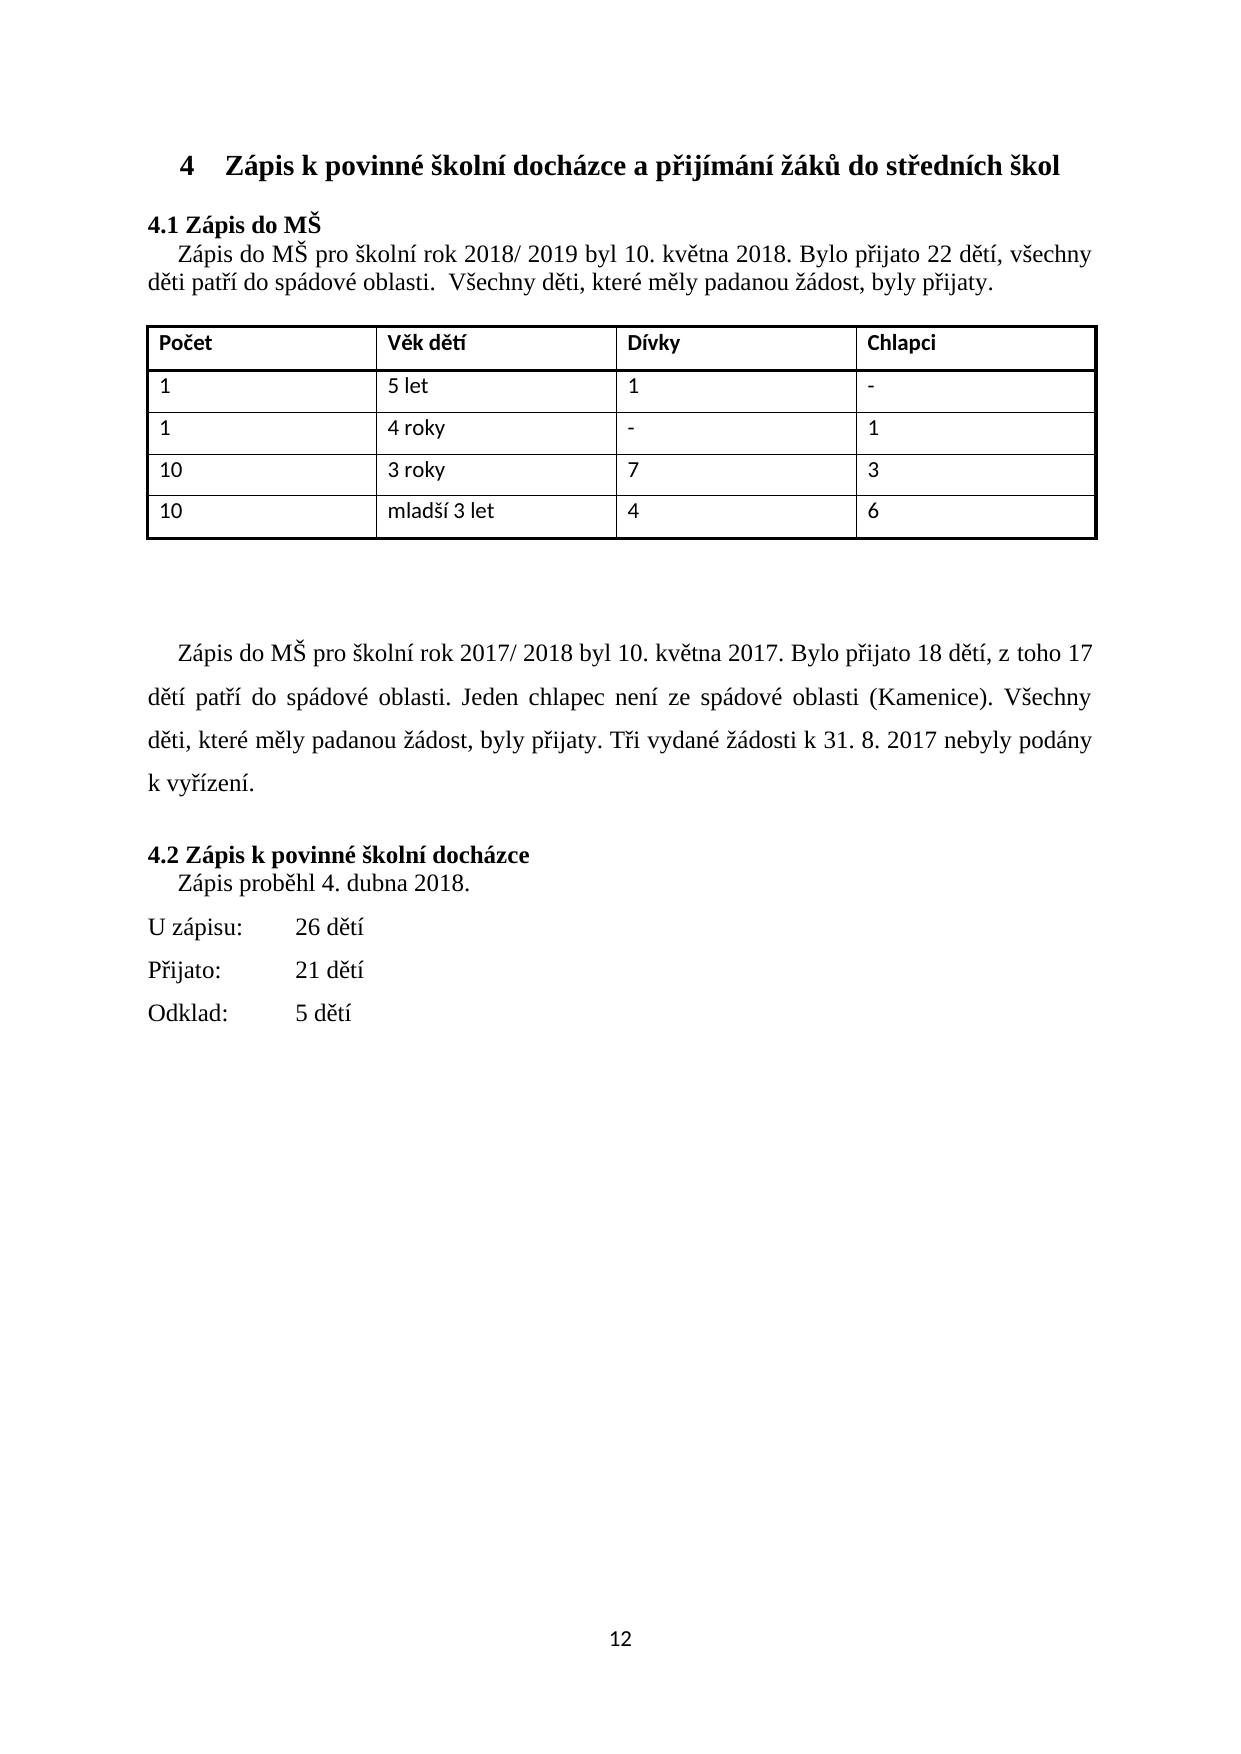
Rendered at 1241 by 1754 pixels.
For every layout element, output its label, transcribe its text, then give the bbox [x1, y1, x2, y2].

table_cell mladší 3 let [377, 496, 616, 537]
table_cell 10 [149, 455, 376, 495]
subtitle 4.1 Zápis do MŠ [148, 210, 1093, 239]
table_cell 1 [149, 372, 376, 412]
table_cell 1 [617, 372, 856, 412]
text Zápis do MŠ pro školní rok 2017/ 2018 byl 10. května 2017. Bylo přijato 18 dětí, z toho 17 dětí patří do spádové oblasti. Jeden chlapec není ze spádové oblasti (Kamenice). Všechny děti, které měly padanou žádost, byly přijaty. Tři vydané žádosti k 31. 8. 2017 nebyly podány k vyřízení. [148, 638, 1093, 797]
table_cell 3 roky [377, 455, 616, 495]
table_header Dívky [617, 328, 856, 368]
table_cell 4 roky [377, 413, 616, 454]
table_cell - [857, 372, 1094, 412]
table_header Počet [149, 328, 376, 368]
text Zápis do MŠ pro školní rok 2018/ 2019 byl 10. května 2018. Bylo přijato 22 dětí, všechny děti patří do spádové oblasti. Všechny děti, které měly padanou žádost, byly přijaty. [148, 239, 1093, 296]
table_cell 7 [617, 455, 856, 495]
table_header Věk dětí [377, 328, 616, 368]
table_cell 10 [149, 496, 376, 537]
subtitle 4.2 Zápis k povinné školní docházce [148, 840, 1093, 868]
table_cell 1 [857, 413, 1094, 454]
text U zápisu: 26 dětí [148, 912, 1093, 940]
table_cell 4 [617, 496, 856, 537]
table_cell 5 let [377, 372, 616, 412]
table_cell 6 [857, 496, 1094, 537]
table_cell 1 [149, 413, 376, 454]
table_cell 3 [857, 455, 1094, 495]
subtitle 4 Zápis k povinné školní docházce a přijímání žáků do středních škol [148, 148, 1093, 181]
text Odklad : 5 dětí [148, 998, 1093, 1027]
table_cell - [617, 413, 856, 454]
table_header Chlapci [857, 328, 1094, 368]
text Zápis proběhl 4. dubna 2018. [148, 868, 1093, 897]
text Přijato: 21 dětí [148, 955, 1093, 983]
